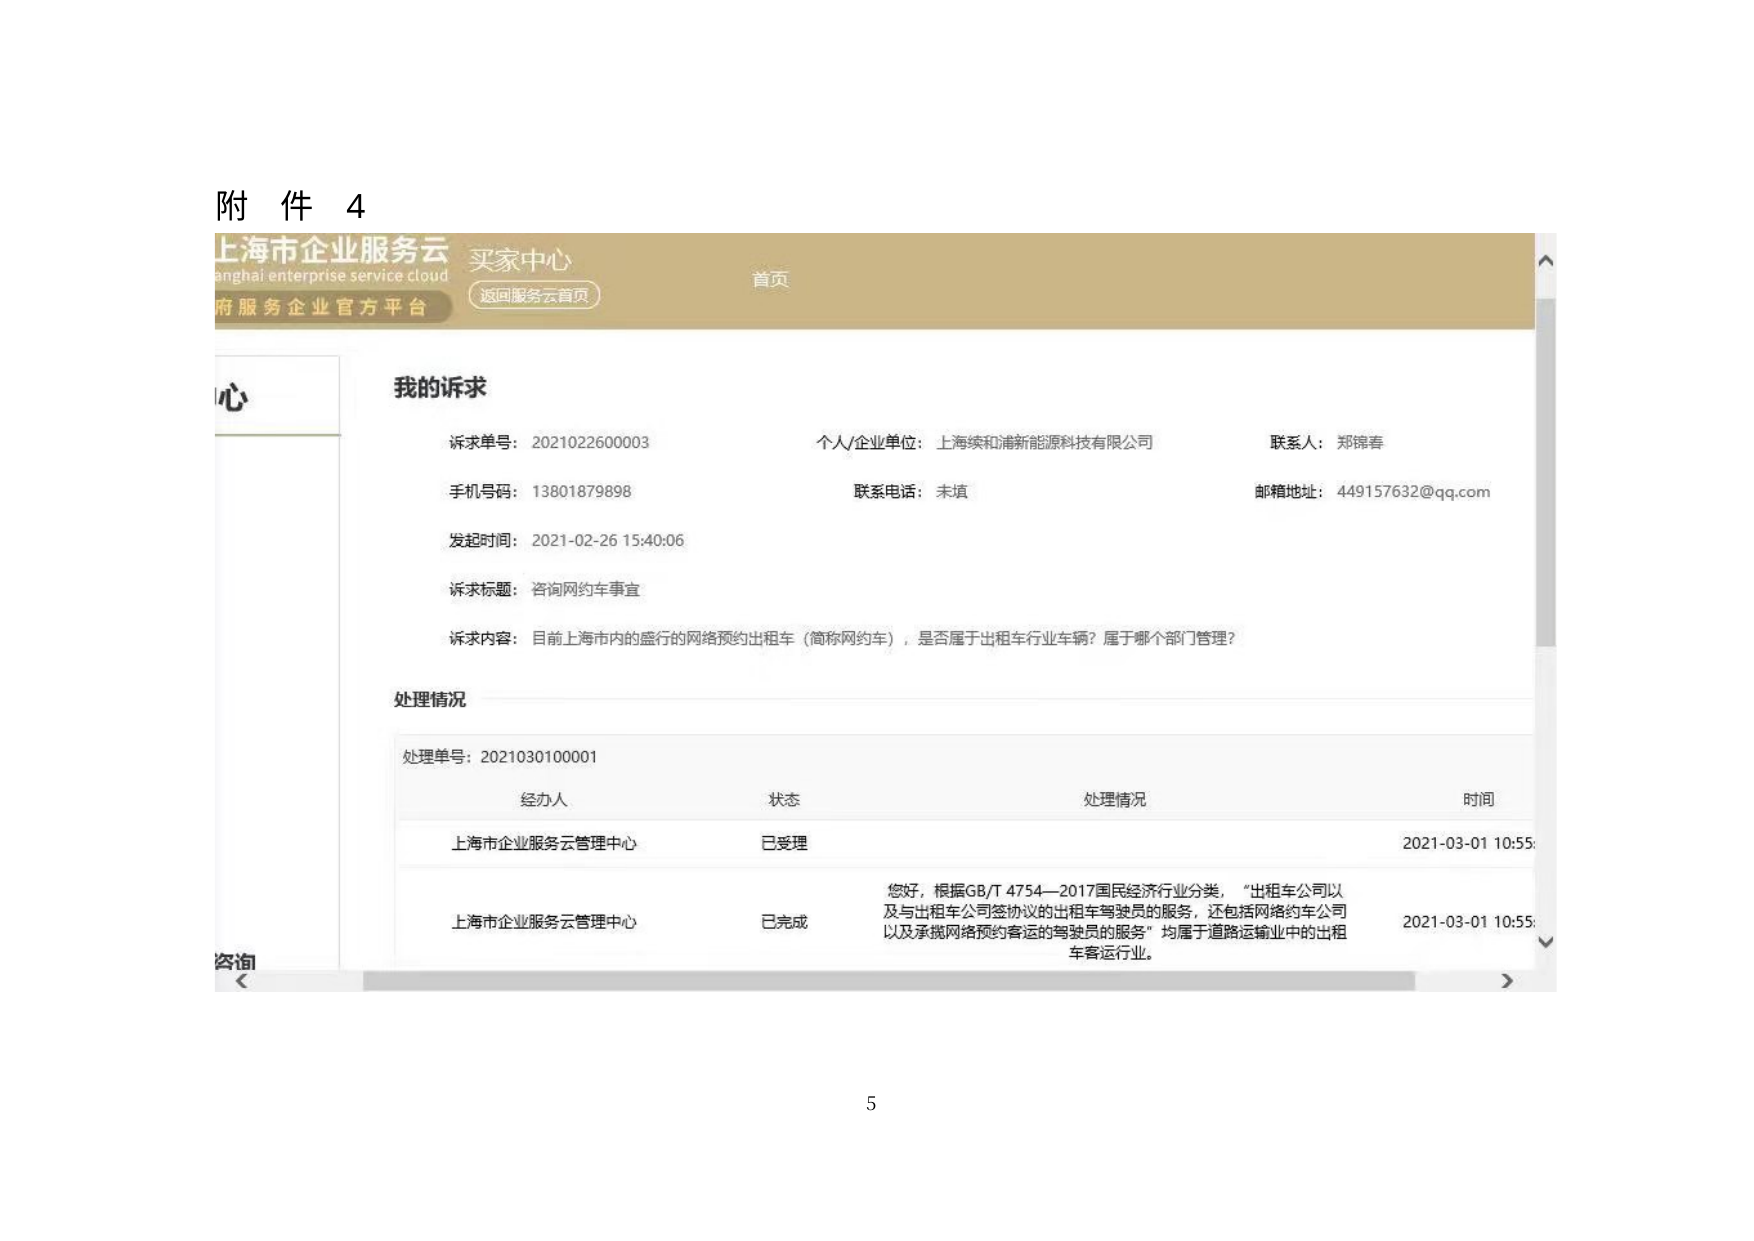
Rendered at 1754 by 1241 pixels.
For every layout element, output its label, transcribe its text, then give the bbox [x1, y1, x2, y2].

subtitle 附件4 [215, 174, 1527, 233]
picture [214, 233, 1557, 992]
